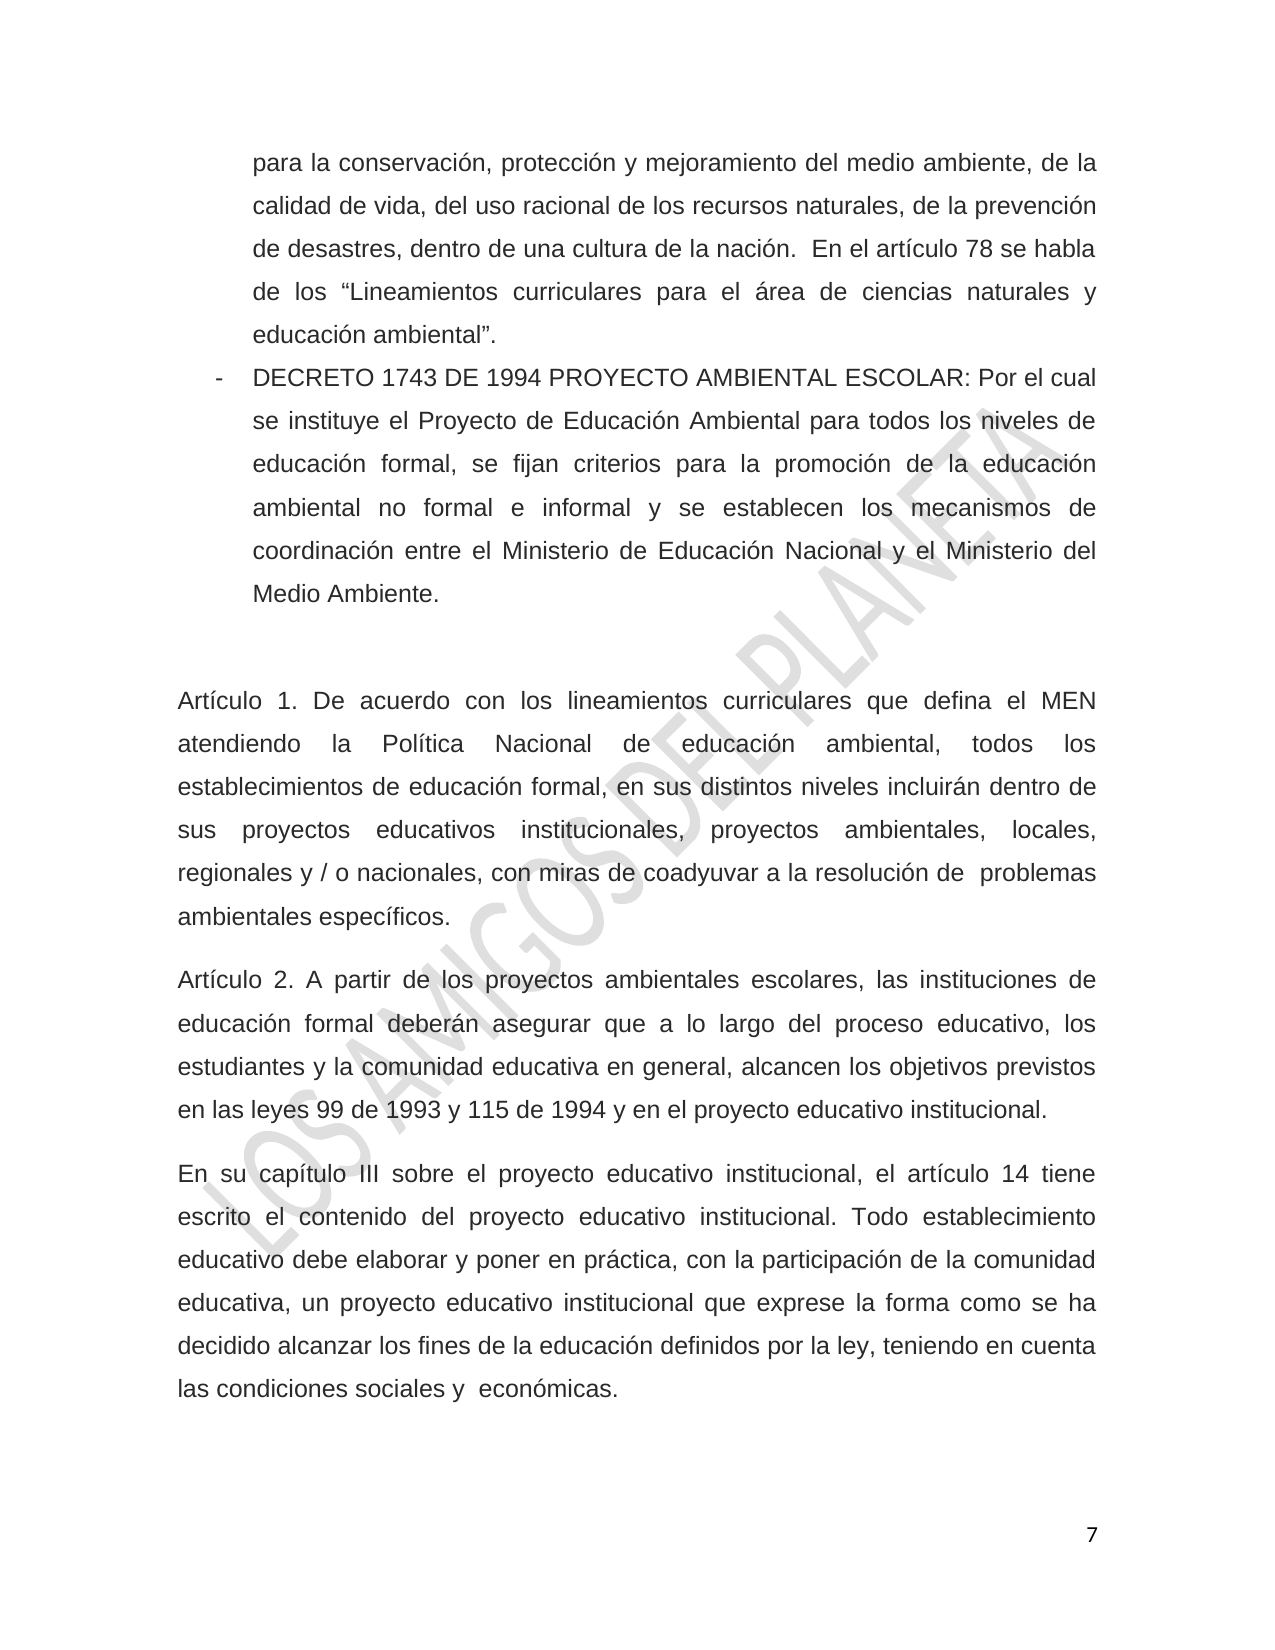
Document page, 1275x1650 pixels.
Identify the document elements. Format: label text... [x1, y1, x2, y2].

text En su capítulo III sobre el proyecto educativo institucional, el artículo 14 tiene escrito el contenido del proyecto educativo institucional. Todo establecimiento educativo debe elaborar y poner en práctica, con la participación de la comunidad educativa, un proyecto educativo institucional que exprese la forma como se ha decidido alcanzar los fines de la educación definidos por la ley, teniendo en cuenta las condiciones sociales y económicas. [177, 1159, 1098, 1403]
text Artículo 2. A partir de los proyectos ambientales escolares, las instituciones de educación formal deberán asegurar que a lo largo del proceso educativo, los estudiantes y la comunidad educativa en general, alcancen los objetivos previstos en las leyes 99 de 1993 y 115 de 1994 y en el proyecto educativo institucional. [177, 966, 1098, 1124]
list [215, 148, 1098, 349]
text Artículo 1. De acuerdo con los lineamientos curriculares que defina el MEN atendiendo la Política Nacional de educación ambiental, todos los establecimientos de educación formal, en sus distintos niveles incluirán dentro de sus proyectos educativos institucionales, proyectos ambientales, locales, regionales y / o nacionales, con miras de coadyuvar a la resolución de problemas ambientales específicos. [177, 686, 1098, 930]
list DECRETO 1743 DE 1994 PROYECTO AMBIENTAL ESCOLAR: Por el cual se instituye el Proyecto de Educación Ambiental para todos los niveles de educación formal, se fijan criterios para la promoción de la educación ambiental no formal e informal y se establecen los mecanismos de coordinación entre el Ministerio de Educación Nacional y el Ministerio del Medio Ambiente. [215, 363, 1098, 608]
